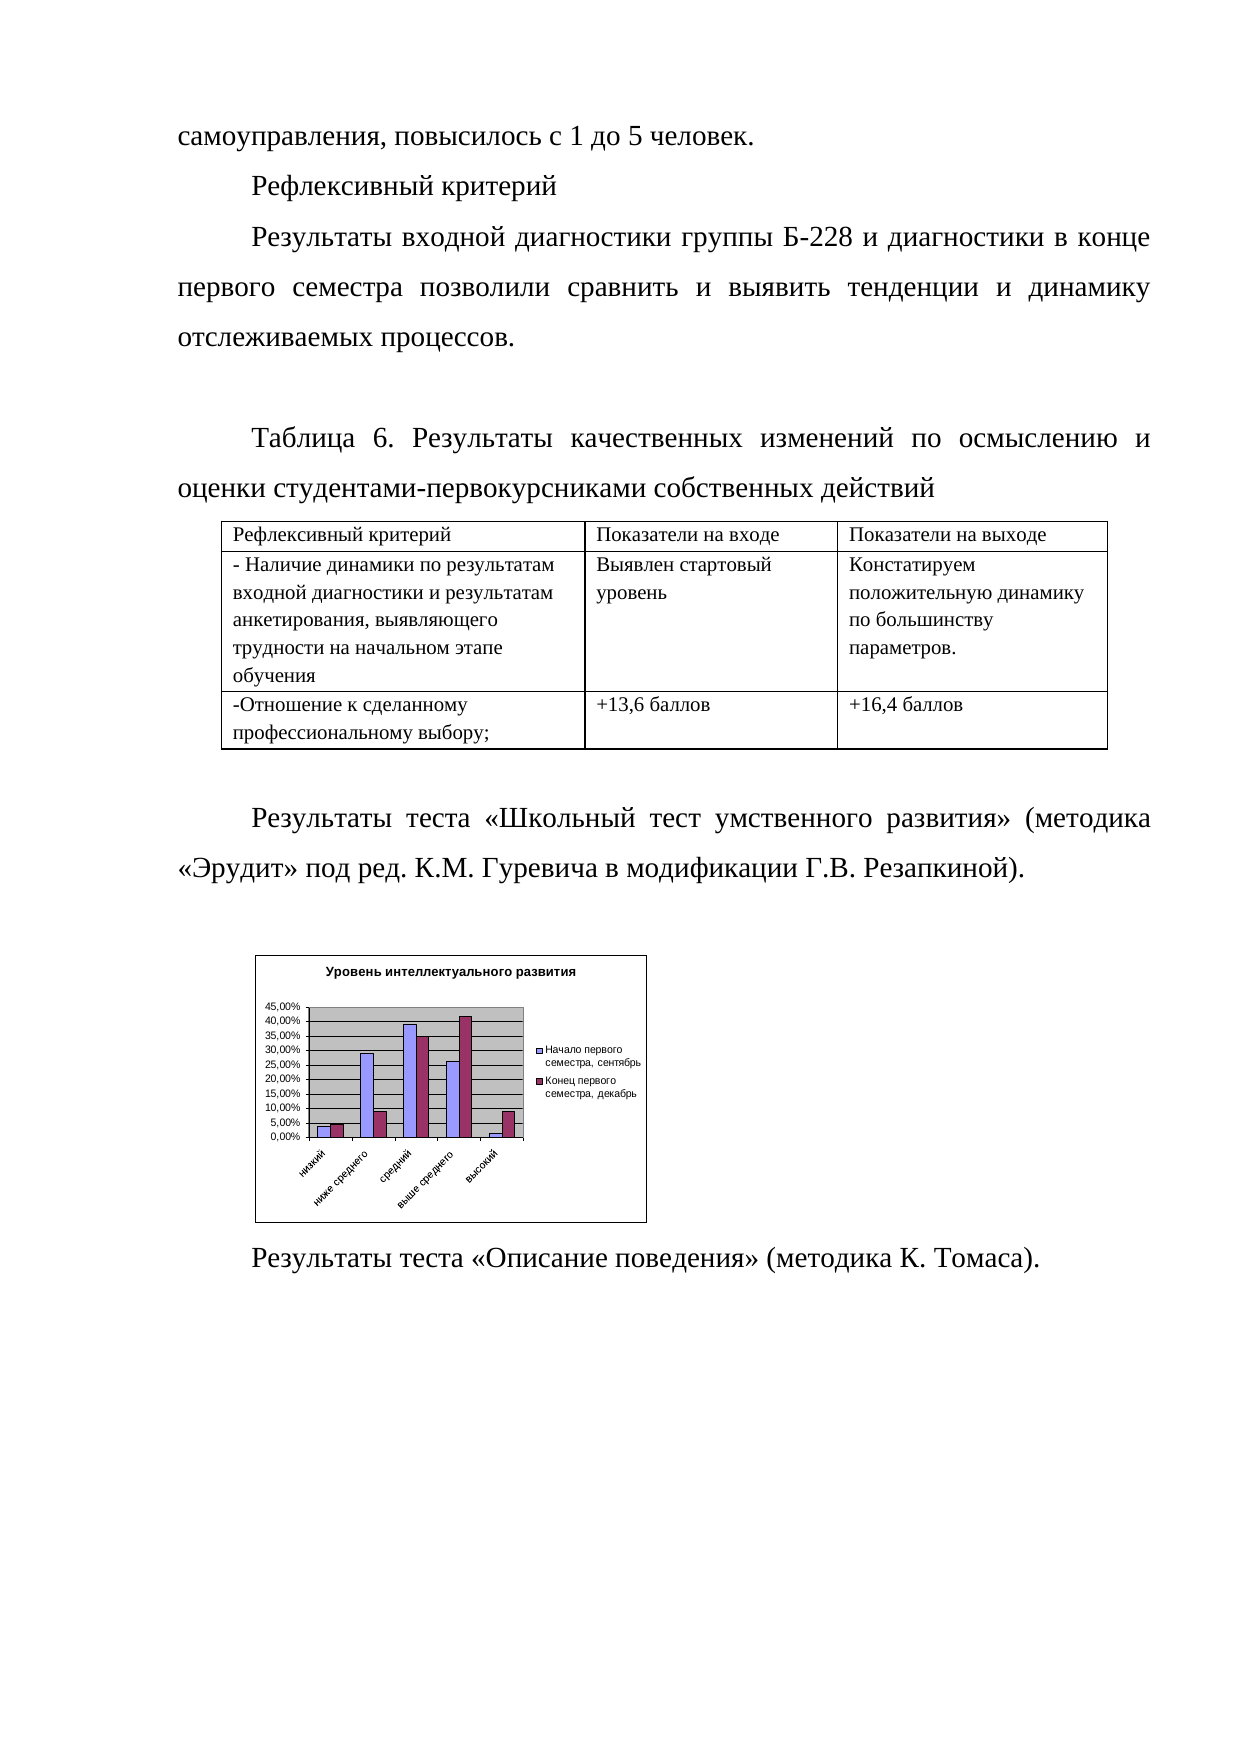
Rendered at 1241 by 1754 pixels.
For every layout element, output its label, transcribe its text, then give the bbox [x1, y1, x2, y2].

text Рефлексивный критерий [177, 168, 1152, 202]
text Результаты теста «Школьный тест умственного развития» (методика «Эрудит» под ред. К.М. Гуревича в модификации Г.В. Резапкиной). [177, 800, 1152, 884]
table_cell Констатируем положительную динамику по большинству параметров. [838, 552, 1107, 691]
table_cell +13,6 баллов [586, 692, 837, 748]
text Результаты входной диагностики группы Б-228 и диагностики в конце первого семестра позволили сравнить и выявить тенденции и динамику отслеживаемых процессов. [177, 219, 1152, 353]
text Результаты теста «Описание поведения» (методика К. Томаса). [177, 1241, 1152, 1274]
table_cell - Наличие динамики по результатам входной диагностики и результатам анкетирования, выявляющего трудности на начальном этапе обучения [222, 552, 584, 691]
text Таблица 6. Результаты качественных изменений по осмыслению и оценки студентами-первокурсниками собственных действий [177, 420, 1152, 504]
table_header Рефлексивный критерий [222, 522, 584, 551]
table_cell Выявлен стартовый уровень [586, 552, 837, 691]
table_header Показатели на выходе [838, 522, 1107, 551]
table_header Показатели на входе [586, 522, 837, 551]
table_cell -Отношение к сделанному профессиональному выбору; [222, 692, 584, 748]
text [177, 118, 1152, 152]
table_cell +16,4 баллов [838, 692, 1107, 748]
